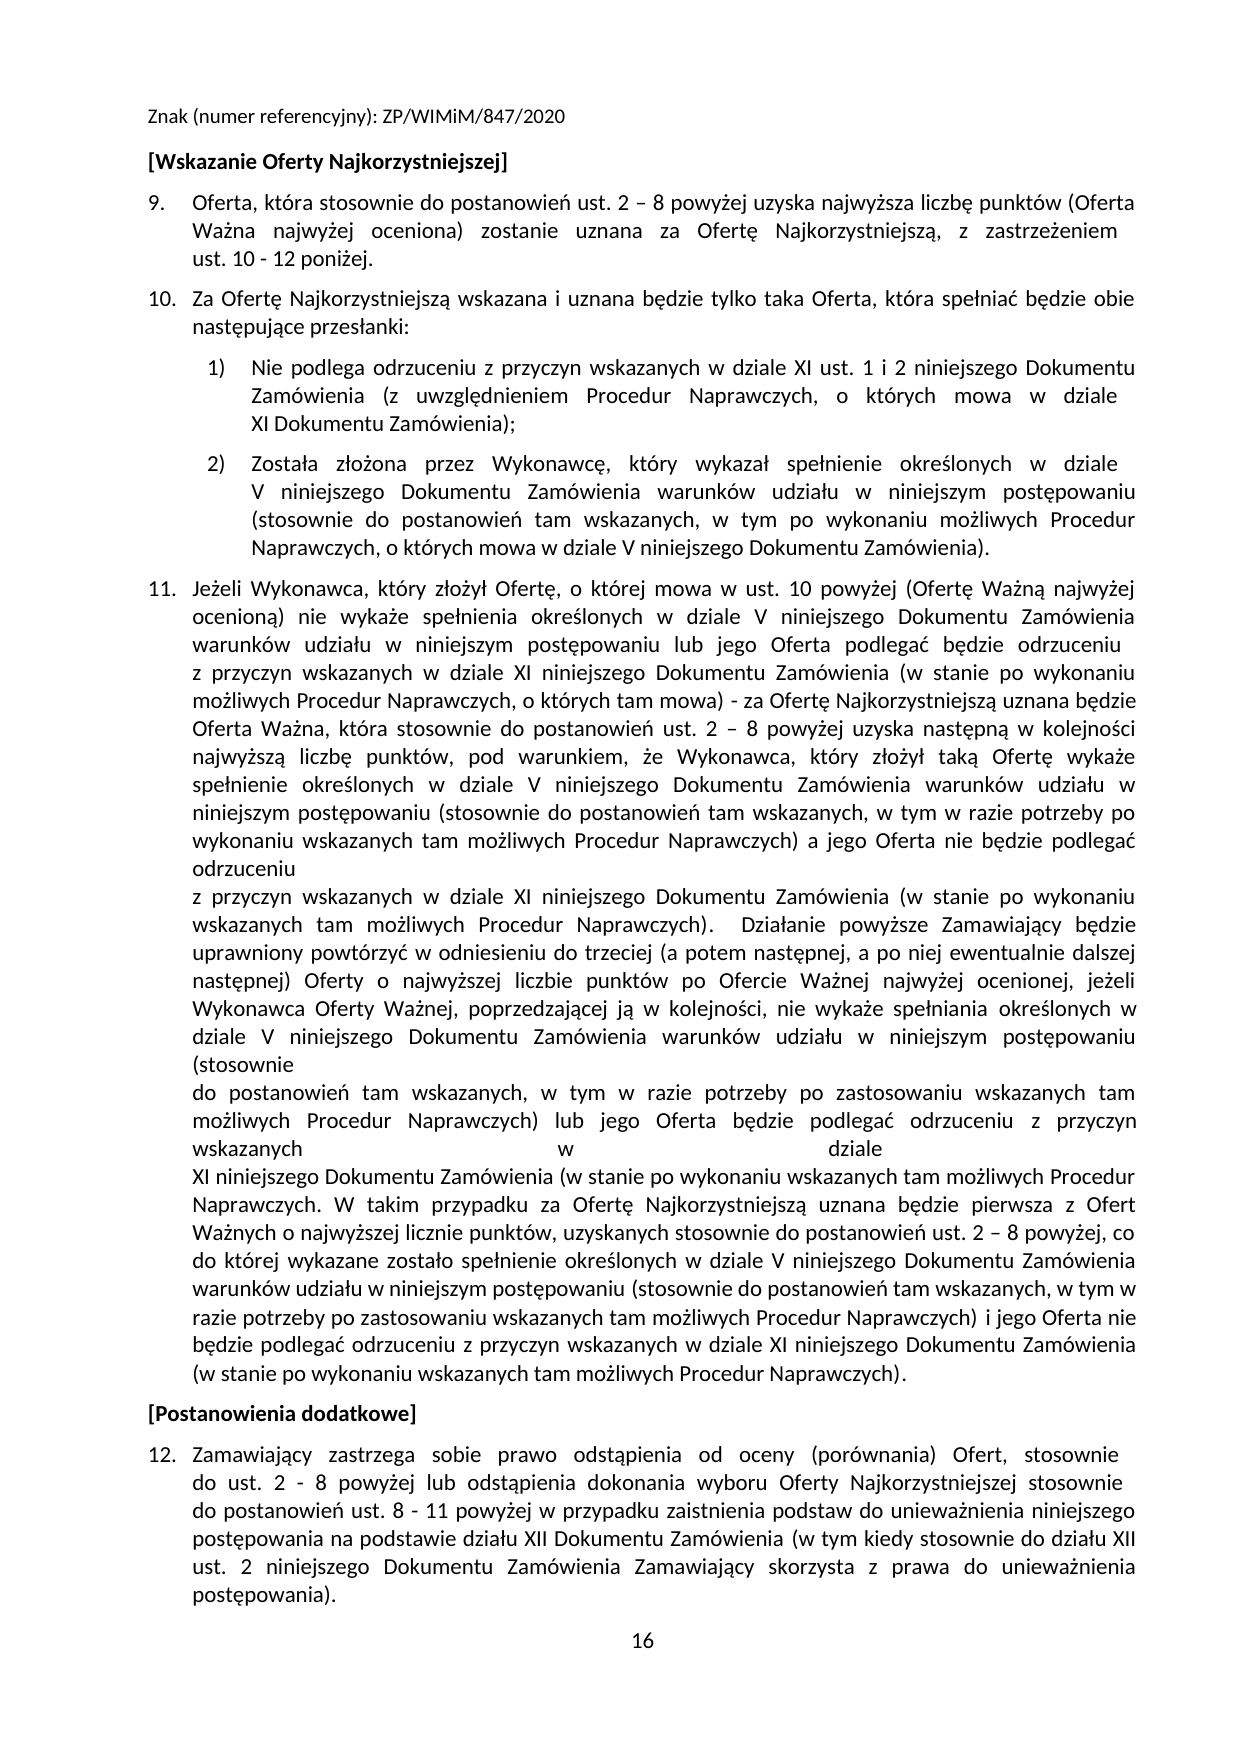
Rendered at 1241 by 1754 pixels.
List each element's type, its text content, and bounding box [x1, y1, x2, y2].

list Jeżeli Wykonawca, który złożył Ofertę, o której mowa w ust. 10 powyżej (Ofertę Ważną najwyżej ocenioną) nie wykaże spełnienia określonych w dziale V niniejszego Dokumentu Zamówienia warunków udziału w niniejszym postępowaniu lub jego Oferta podlegać będzie odrzuceniu z przyczyn wskazanych w dziale XI niniejszego Dokumentu Zamówienia (w stanie po wykonaniu możliwych Procedur Naprawczych, o których tam mowa) - za Ofertę Najkorzystniejszą uznana będzie Oferta Ważna, która stosownie do postanowień ust. 2 – 8 powyżej uzyska następną w kolejności najwyższą liczbę punktów, pod warunkiem, że Wykonawca, który złożył taką Ofertę wykaże spełnienie określonych w dziale V niniejszego Dokumentu Zamówienia warunków udziału w niniejszym postępowaniu (stosownie do postanowień tam wskazanych, w tym w razie potrzeby po wykonaniu wskazanych tam możliwych Procedur Naprawczych) a jego Oferta nie będzie podlegać odrzuceniu z przyczyn wskazanych w dziale XI niniejszego Dokumentu Zamówienia (w stanie po wykonaniu wskazanych tam możliwych Procedur Naprawczych). Działanie powyższe Zamawiający będzie uprawniony powtórzyć w odniesieniu do trzeciej (a potem następnej, a po niej ewentualnie dalszej następnej) Oferty o najwyższej liczbie punktów po Ofercie Ważnej najwyżej ocenionej, jeżeli Wykonawca Oferty Ważnej, poprzedzającej ją w kolejności, nie wykaże spełniania określonych w dziale V niniejszego Dokumentu Zamówienia warunków udziału w niniejszym postępowaniu (stosownie do postanowień tam wskazanych, w tym w razie potrzeby po zastosowaniu wskazanych tam możliwych Procedur Naprawczych) lub jego Oferta będzie podlegać odrzuceniu z przyczyn wskazanych w dziale XI niniejszego Dokumentu Zamówienia (w stanie po wykonaniu wskazanych tam możliwych Procedur Naprawczych. W takim przypadku za Ofertę Najkorzystniejszą uznana będzie pierwsza z Ofert Ważnych o najwyższej licznie punktów, uzyskanych stosownie do postanowień ust. 2 – 8 powyżej, co do której wykazane zostało spełnienie określonych w dziale V niniejszego Dokumentu Zamówienia warunków udziału w niniejszym postępowaniu (stosownie do postanowień tam wskazanych, w tym w razie potrzeby po zastosowaniu wskazanych tam możliwych Procedur Naprawczych) i jego Oferta nie będzie podlegać odrzuceniu z przyczyn wskazanych w dziale XI niniejszego Dokumentu Zamówienia (w stanie po wykonaniu wskazanych tam możliwych Procedur Naprawczych). [148, 574, 1137, 1387]
list Za Ofertę Najkorzystniejszą wskazana i uznana będzie tylko taka Oferta, która spełniać będzie obie następujące przesłanki: [148, 284, 1137, 340]
list Nie podlega odrzuceniu z przyczyn wskazanych w dziale XI ust. 1 i 2 niniejszego Dokumentu Zamówienia (z uwzględnieniem Procedur Naprawczych, o których mowa w dziale XI Dokumentu Zamówienia); [207, 353, 1137, 437]
text [Wskazanie Oferty Najkorzystniejszej] [148, 147, 1137, 175]
text [Postanowienia dodatkowe] [148, 1399, 1137, 1427]
list Została złożona przez Wykonawcę, który wykazał spełnienie określonych w dziale V niniejszego Dokumentu Zamówienia warunków udziału w niniejszym postępowaniu (stosownie do postanowień tam wskazanych, w tym po wykonaniu możliwych Procedur Naprawczych, o których mowa w dziale V niniejszego Dokumentu Zamówienia). [207, 449, 1137, 562]
list Zamawiający zastrzega sobie prawo odstąpienia od oceny (porównania) Ofert, stosownie do ust. 2 - 8 powyżej lub odstąpienia dokonania wyboru Oferty Najkorzystniejszej stosownie do postanowień ust. 8 - 11 powyżej w przypadku zaistnienia podstaw do unieważnienia niniejszego postępowania na podstawie działu XII Dokumentu Zamówienia (w tym kiedy stosownie do działu XII ust. 2 niniejszego Dokumentu Zamówienia Zamawiający skorzysta z prawa do unieważnienia postępowania). [148, 1440, 1137, 1608]
list Oferta, która stosownie do postanowień ust. 2 – 8 powyżej uzyska najwyższa liczbę punktów (Oferta Ważna najwyżej oceniona) zostanie uznana za Ofertę Najkorzystniejszą, z zastrzeżeniem ust. 10 - 12 poniżej. [148, 188, 1137, 272]
